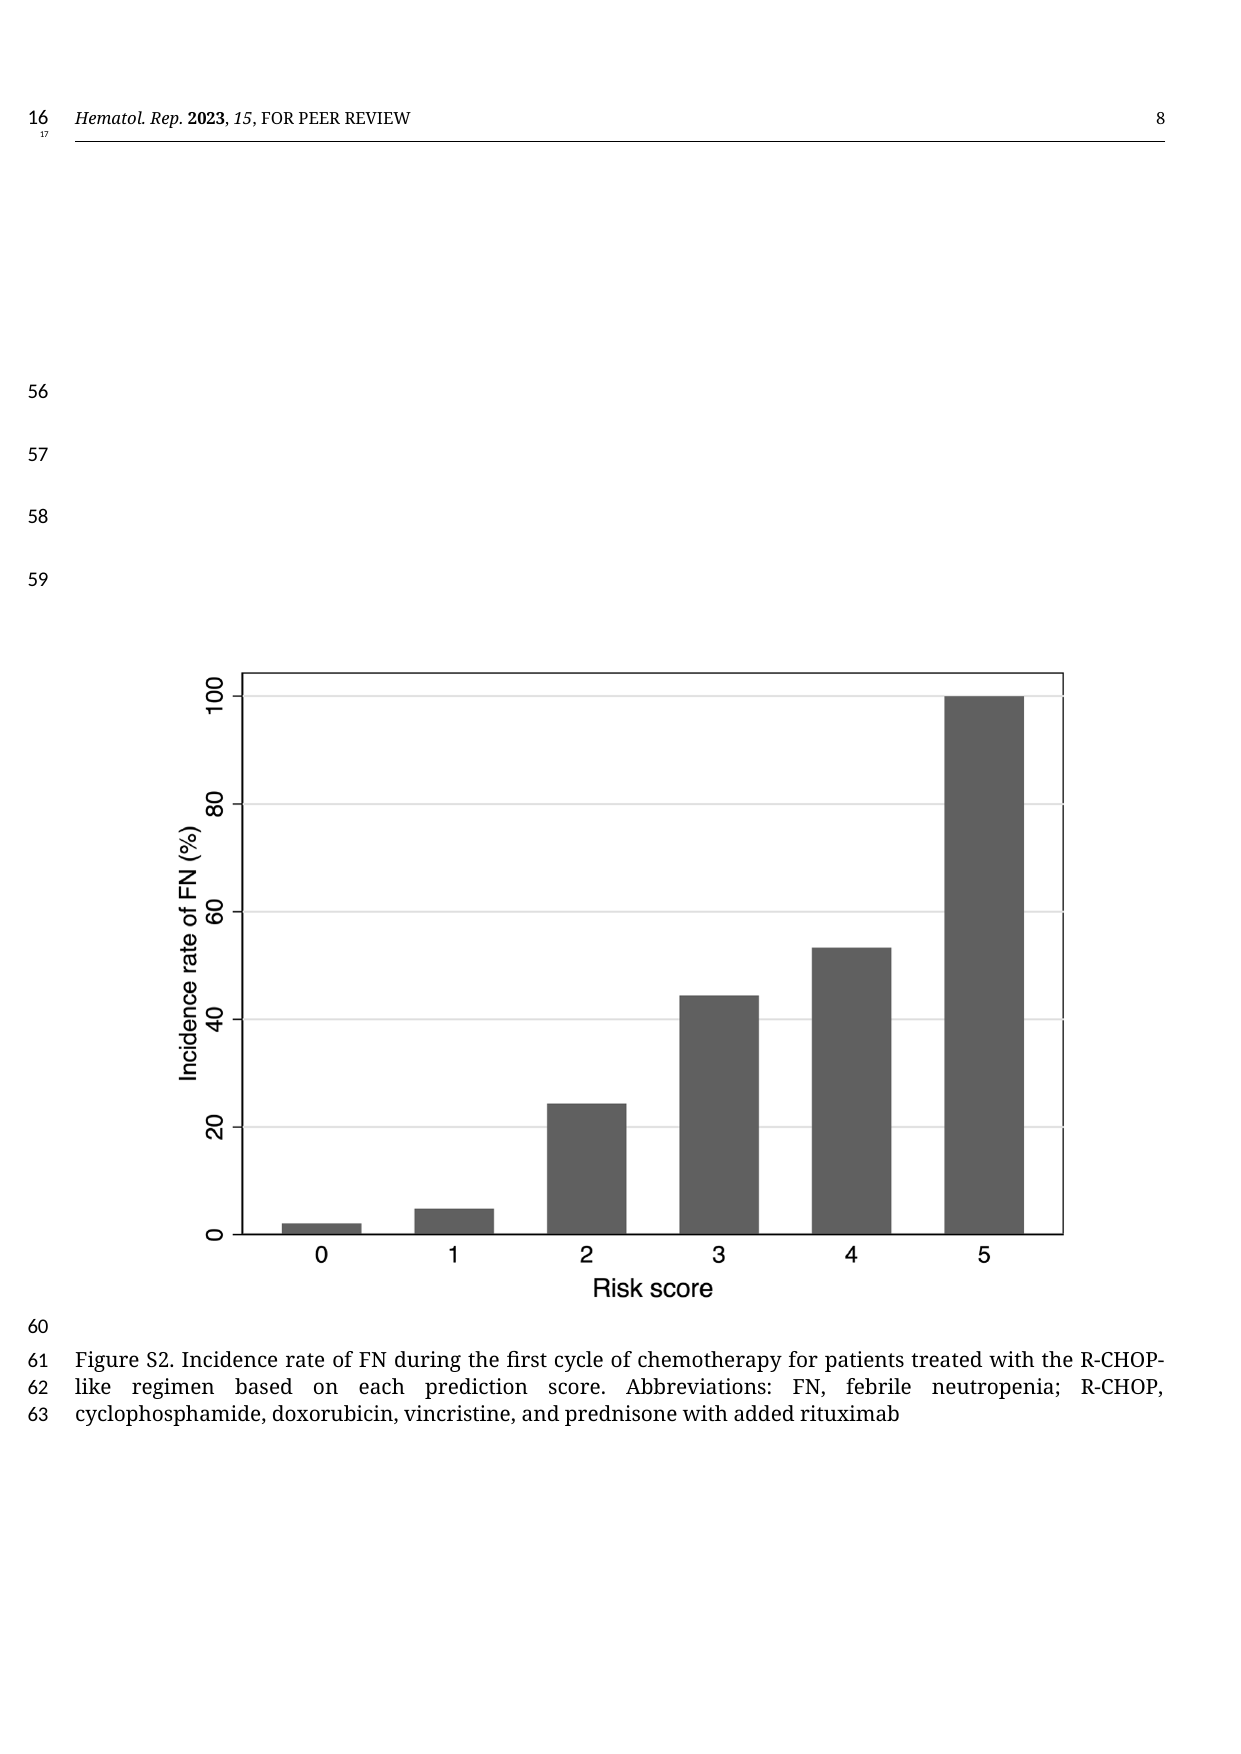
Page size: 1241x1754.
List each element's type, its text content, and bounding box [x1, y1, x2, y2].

text Figure S2. Incidence rate of FN during the first cycle of chemotherapy for patients treated with the R-CHOP-like regimen based on each prediction score. Abbreviations: FN, febrile neutropenia; R-CHOP, cyclophosphamide, doxorubicin, vincristine, and prednisone with added rituximab [75, 1346, 1165, 1427]
picture [149, 648, 1091, 1334]
